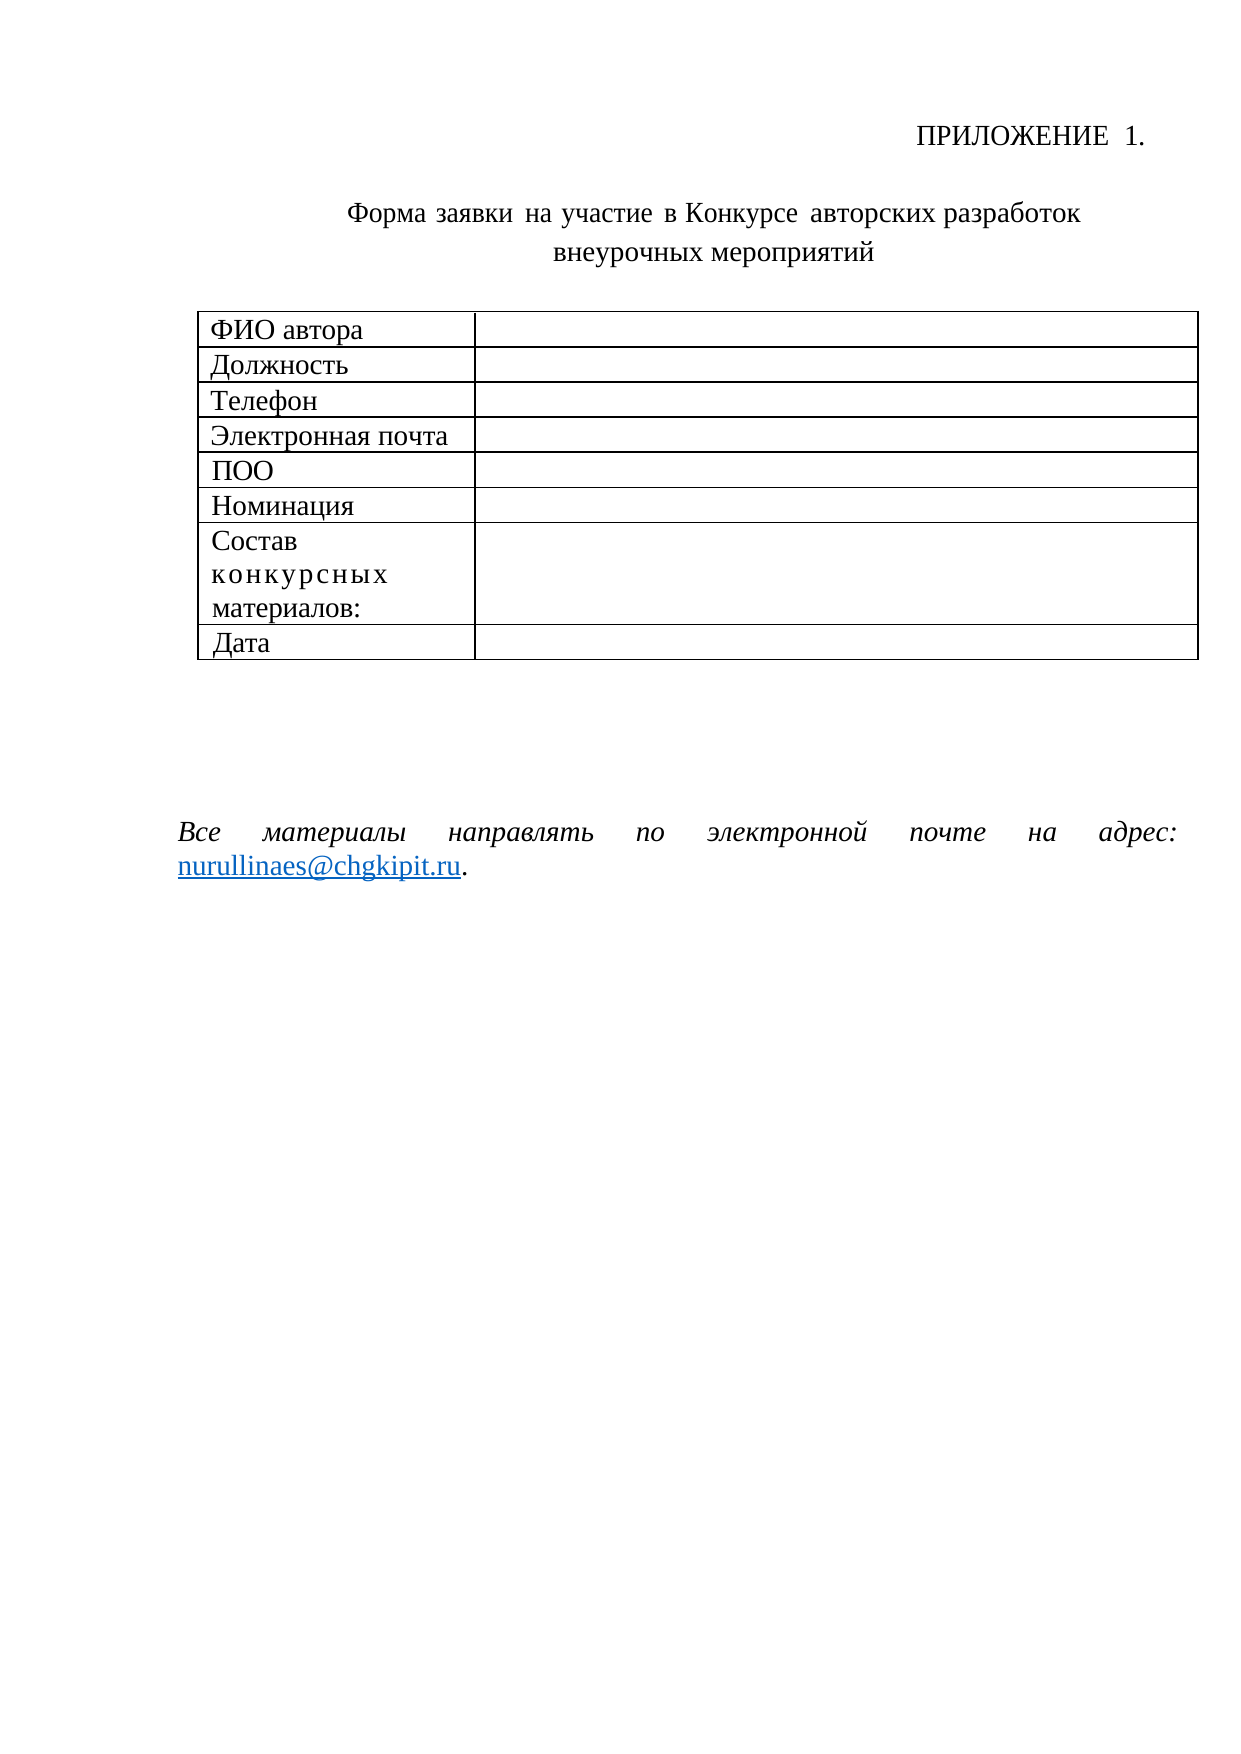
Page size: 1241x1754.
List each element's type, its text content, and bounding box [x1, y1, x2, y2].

table_cell [476, 523, 1197, 624]
table_header ФИО автора [199, 312, 475, 346]
table_cell [476, 418, 1197, 451]
table_cell Номинация [199, 488, 474, 521]
table_cell Дата [199, 625, 474, 659]
text Форма заявки на участие в Конкурсе авторских разработок внеурочных мероприятий [292, 195, 1135, 267]
text ПРИЛОЖЕНИЕ 1. [177, 118, 1146, 152]
table_cell [476, 625, 1197, 659]
table_cell Электронная почта [199, 418, 474, 451]
table_cell [476, 383, 1197, 416]
table_cell Состав конкурсных материалов: [199, 523, 474, 624]
table_cell ПOO [199, 453, 474, 486]
table_cell [476, 453, 1197, 486]
table_cell Должность [199, 348, 474, 381]
table_cell [476, 488, 1197, 521]
table_cell Телефон [199, 383, 474, 416]
table_cell [476, 348, 1197, 381]
table_header [476, 312, 1197, 346]
text Все материалы направлять по электронной почте на адрес: nurullinaes@chgkipit.ru. [177, 814, 1181, 882]
